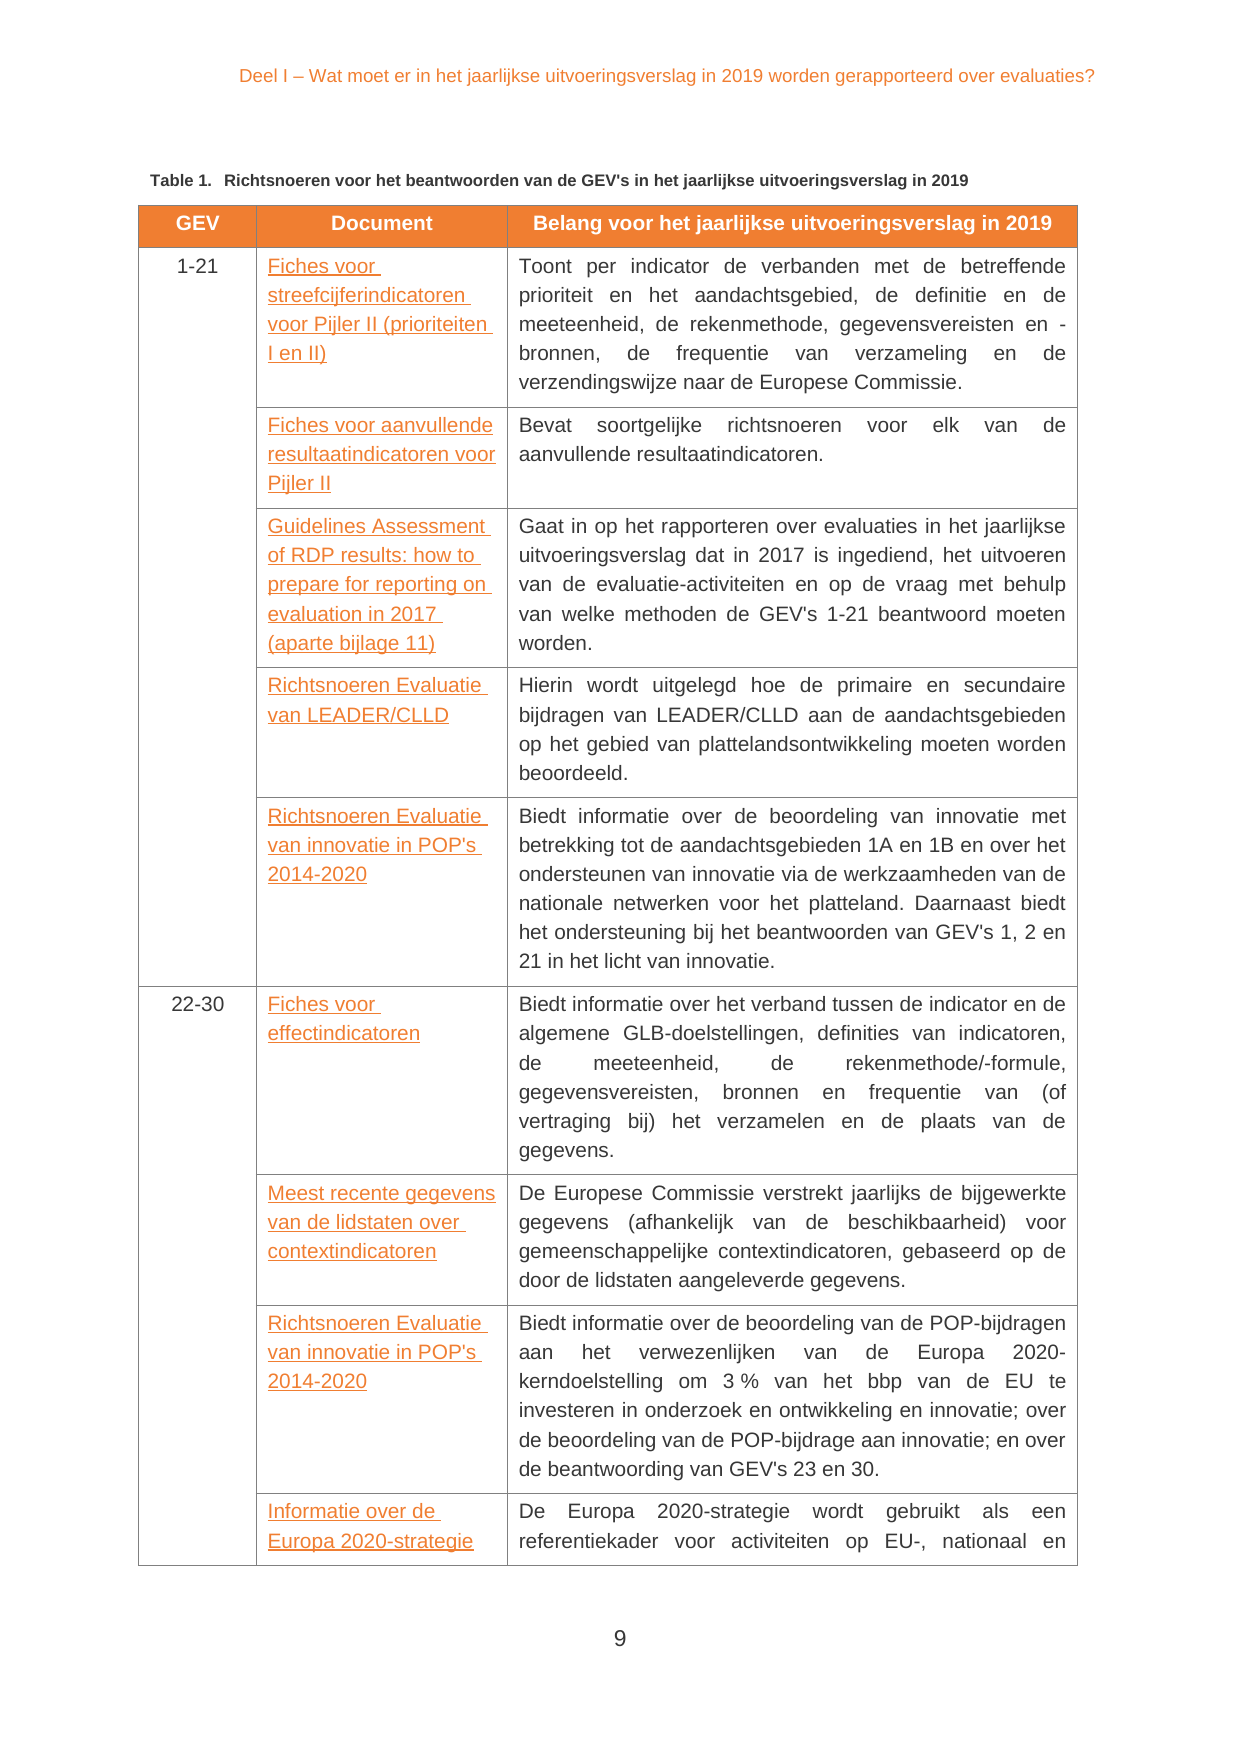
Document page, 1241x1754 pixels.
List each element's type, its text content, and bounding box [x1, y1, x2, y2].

table_cell Richtsnoeren Evaluatie van innovatie in POP's 2014-2020 [257, 798, 507, 986]
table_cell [508, 1494, 1077, 1565]
table_cell Fiches voor effectindicatoren [257, 987, 507, 1174]
table_cell Biedt informatie over het verband tussen de indicator en de algemene GLB-doelstellingen, definities van indicatoren, de meeteenheid, de rekenmethode/-formule, gegevensvereisten, bronnen en frequentie van (of vertraging bij) het verzamelen en de plaats van de gegevens. [508, 987, 1077, 1174]
table_cell Richtsnoeren Evaluatie van LEADER/CLLD [257, 668, 507, 797]
table_cell 1-21 [139, 248, 256, 986]
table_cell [257, 1494, 507, 1565]
table_cell Meest recente gegevens van de lidstaten over contextindicatoren [257, 1175, 507, 1304]
table_cell Guidelines Assessment of RDP results: how to prepare for reporting on evaluation in 2017 (aparte bijlage 11) [257, 509, 507, 667]
table_cell Hierin wordt uitgelegd hoe de primaire en secundaire bijdragen van LEADER/CLLD aan de aandachtsgebieden op het gebied van plattelandsontwikkeling moeten worden beoordeeld. [508, 668, 1077, 797]
table_cell Bevat soortgelijke richtsnoeren voor elk van de aanvullende resultaatindicatoren. [508, 408, 1077, 508]
table_cell Richtsnoeren Evaluatie van innovatie in POP's 2014-2020 [257, 1306, 507, 1493]
table_cell Biedt informatie over de beoordeling van de POP-bijdragen aan het verwezenlijken van de Europa 2020-kerndoelstelling om 3 % van het bbp van de EU te investeren in onderzoek en ontwikkeling en innovatie; over de beoordeling van de POP-bijdrage aan innovatie; en over de beantwoording van GEV's 23 en 30. [508, 1306, 1077, 1493]
subtitle Richtsnoeren voor het beantwoorden van de GEV's in het jaarlijkse uitvoeringsverslag in 2019 [150, 171, 1090, 190]
table_cell 22-30 [139, 987, 256, 1565]
table_cell De Europese Commissie verstrekt jaarlijks de bijgewerkte gegevens (afhankelijk van de beschikbaarheid) voor gemeenschappelijke contextindicatoren, gebaseerd op de door de lidstaten aangeleverde gegevens. [508, 1175, 1077, 1304]
table_cell Biedt informatie over de beoordeling van innovatie met betrekking tot de aandachtsgebieden 1A en 1B en over het ondersteunen van innovatie via de werkzaamheden van de nationale netwerken voor het platteland. Daarnaast biedt het ondersteuning bij het beantwoorden van GEV's 1, 2 en 21 in het licht van innovatie. [508, 798, 1077, 986]
table_cell Toont per indicator de verbanden met de betreffende prioriteit en het aandachtsgebied, de definitie en de meeteenheid, de rekenmethode, gegevensvereisten en -bronnen, de frequentie van verzameling en de verzendingswijze naar de Europese Commissie. [508, 248, 1077, 407]
table_header Belang voor het jaarlijkse uitvoeringsverslag in 2019 [508, 206, 1077, 247]
table_cell Fiches voor aanvullende resultaatindicatoren voor Pijler II [257, 408, 507, 508]
table_cell Gaat in op het rapporteren over evaluaties in het jaarlijkse uitvoeringsverslag dat in 2017 is ingediend, het uitvoeren van de evaluatie-activiteiten en op de vraag met behulp van welke methoden de GEV's 1-21 beantwoord moeten worden. [508, 509, 1077, 667]
table_header Document [257, 206, 507, 247]
table_header GEV [139, 206, 256, 247]
table_cell Fiches voor streefcijferindicatoren voor Pijler II (prioriteiten I en II) [257, 248, 507, 407]
